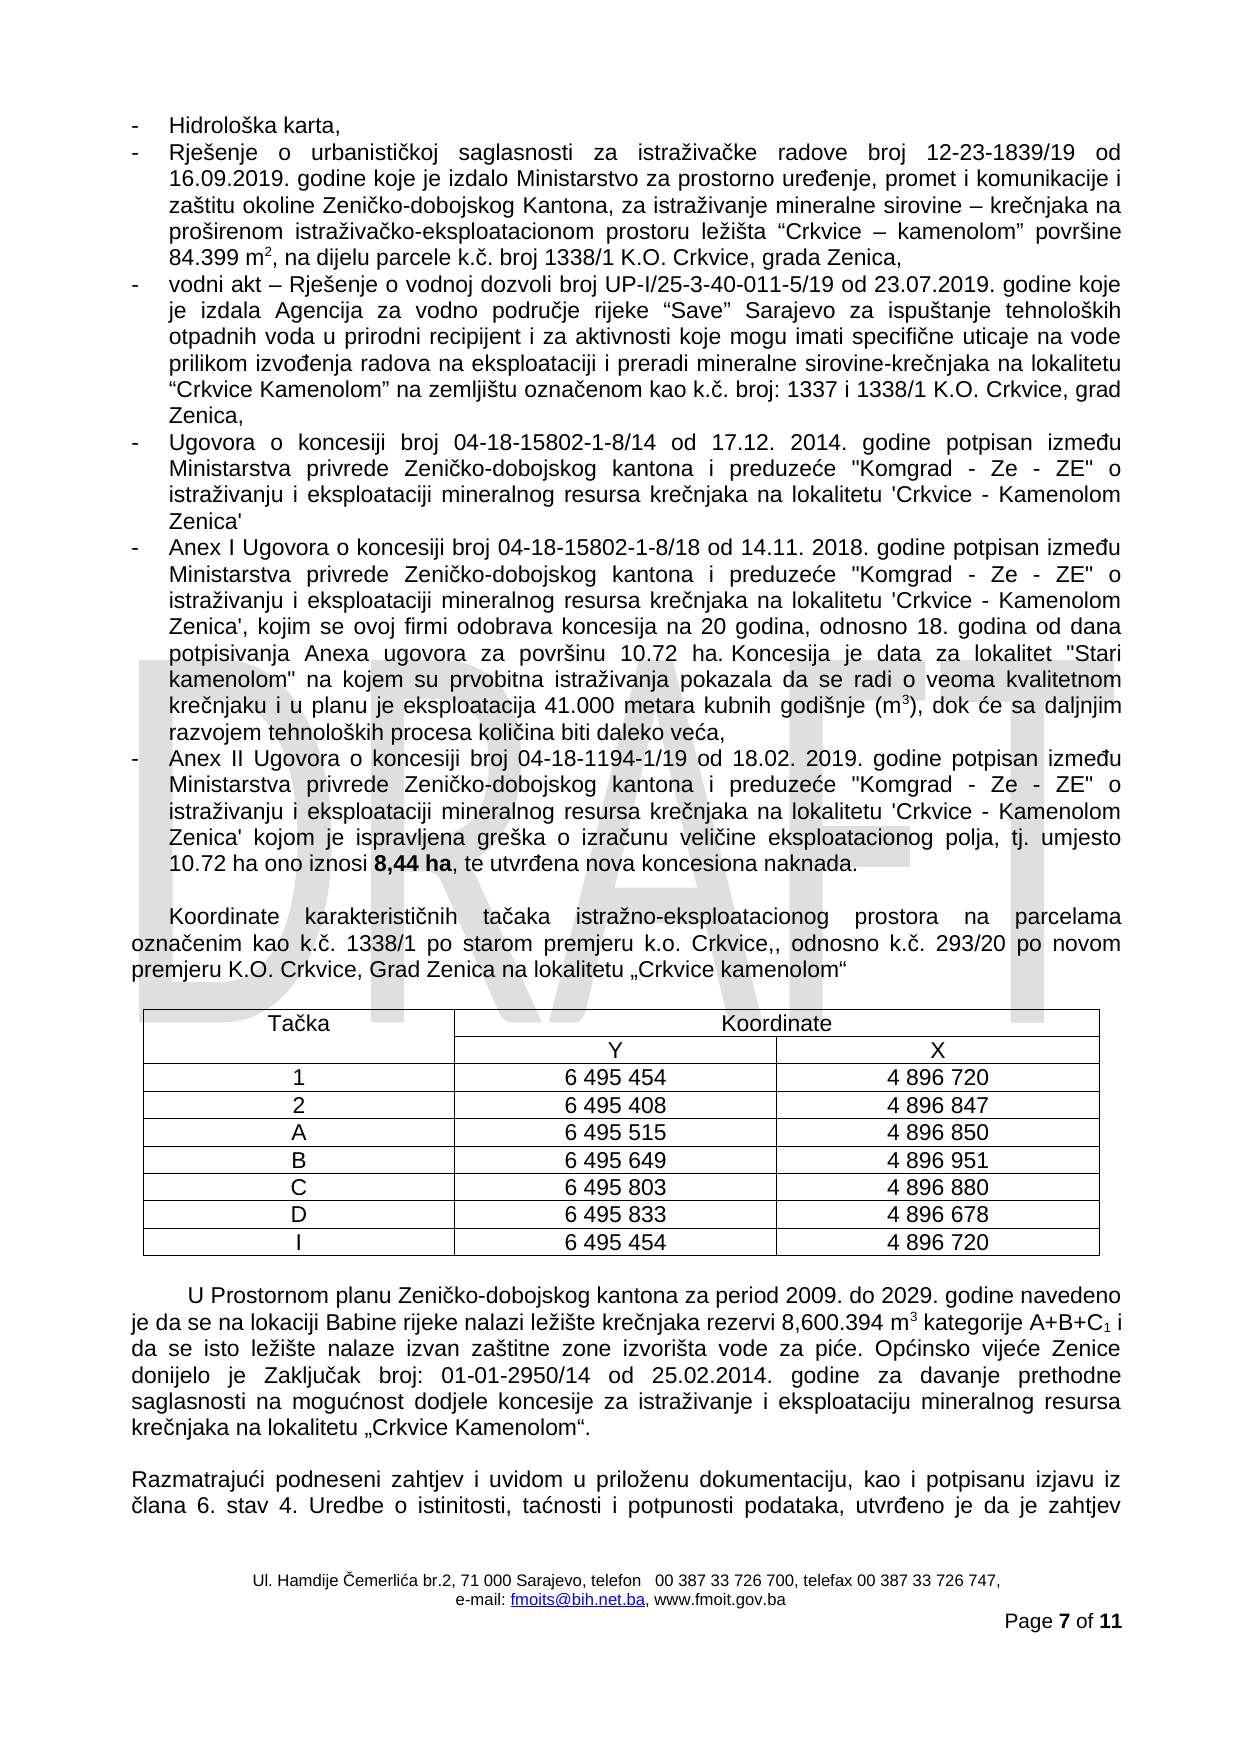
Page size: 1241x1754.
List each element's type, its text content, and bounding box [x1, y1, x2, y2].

table_cell 6 495 454 [455, 1064, 776, 1091]
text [131, 1466, 1122, 1518]
table_cell 4 896 951 [777, 1147, 1099, 1173]
table_cell C [144, 1174, 454, 1200]
table_cell 4 896 678 [777, 1201, 1099, 1228]
table_cell 2 [144, 1092, 454, 1118]
text Koordinate karakterističnih tačaka istražno-eksploatacionog prostora na parcelama označenim kao k.č. 1338/1 po starom premjeru k.o. Crkvice,, odnosno k.č. 293/20 po novom premjeru K.O. Crkvice, Grad Zenica na lokalitetu „Crkvice kamenolom“ [131, 903, 1122, 982]
table_cell 6 495 803 [455, 1174, 776, 1200]
table_cell 4 896 720 [777, 1064, 1099, 1091]
table_cell 6 495 833 [455, 1201, 776, 1228]
table_cell 6 495 454 [455, 1229, 776, 1255]
table_cell A [144, 1119, 454, 1146]
table_cell 4 896 720 [777, 1229, 1099, 1255]
table_cell 4 896 847 [777, 1092, 1099, 1118]
table_cell Y [455, 1037, 776, 1063]
table_header Koordinate [455, 1010, 1099, 1036]
text U Prostornom planu Zeničko-dobojskog kantona za period 2009. do 2029. godine navedeno je da se na lokaciji Babine rijeke nalazi ležište krečnjaka rezervi 8,600.394 m3 kategorije A+B+C1 i da se isto ležište nalaze izvan zaštitne zone izvorišta vode za piće. Općinsko vijeće Zenice donijelo je Zaključak broj: 01-01-2950/14 od 25.02.2014. godine za davanje prethodne saglasnosti na mogućnost dodjele koncesije za istraživanje i eksploataciju mineralnog resursa krečnjaka na lokalitetu „Crkvice Kamenolom“. [131, 1282, 1122, 1441]
table_cell 4 896 850 [777, 1119, 1099, 1146]
list Anex II Ugovora o koncesiji broj 04-18-1194-1/19 od 18.02. 2019. godine potpisan između Ministarstva privrede Zeničko-dobojskog kantona i preduzeće "Komgrad - Ze - ZE" o istraživanju i eksploataciji mineralnog resursa krečnjaka na lokalitetu 'Crkvice - Kamenolom Zenica' kojom je ispravljena greška o izračunu veličine eksploatacionog polja, tj. umjesto 10.72 ha ono iznosi 8,44 ha, te utvrđena nova koncesiona naknada. [131, 745, 1122, 877]
table_header Tačka [144, 1010, 454, 1063]
list Hidrološka karta, [131, 112, 1122, 139]
table_cell 6 495 408 [455, 1092, 776, 1118]
table_cell B [144, 1147, 454, 1173]
table_cell 6 495 515 [455, 1119, 776, 1146]
list Ugovora o koncesiji broj 04-18-15802-1-8/14 od 17.12. 2014. godine potpisan između Ministarstva privrede Zeničko-dobojskog kantona i preduzeće "Komgrad - Ze - ZE" o istraživanju i eksploataciji mineralnog resursa krečnjaka na lokalitetu 'Crkvice - Kamenolom Zenica' [131, 429, 1122, 534]
table_cell X [777, 1037, 1099, 1063]
list vodni akt – Rješenje o vodnoj dozvoli broj UP-I/25-3-40-011-5/19 od 23.07.2019. godine koje je izdala Agencija za vodno područje rijeke “Save” Sarajevo za ispuštanje tehnoloških otpadnih voda u prirodni recipijent i za aktivnosti koje mogu imati specifične uticaje na vode prilikom izvođenja radova na eksploataciji i preradi mineralne sirovine-krečnjaka na lokalitetu “Crkvice Kamenolom” na zemljištu označenom kao k.č. broj: 1337 i 1338/1 K.O. Crkvice, grad Zenica, [131, 271, 1122, 429]
table_cell 1 [144, 1064, 454, 1091]
list Rješenje o urbanističkoj saglasnosti za istraživačke radove broj 12-23-1839/19 od 16.09.2019. godine koje je izdalo Ministarstvo za prostorno uređenje, promet i komunikacije i zaštitu okoline Zeničko-dobojskog Kantona, za istraživanje mineralne sirovine – krečnjaka na proširenom istraživačko-eksploatacionom prostoru ležišta “Crkvice – kamenolom” površine 84.399 m2, na dijelu parcele k.č. broj 1338/1 K.O. Crkvice, grada Zenica, [131, 139, 1122, 271]
table_cell 6 495 649 [455, 1147, 776, 1173]
table_cell 4 896 880 [777, 1174, 1099, 1200]
list Anex I Ugovora o koncesiji broj 04-18-15802-1-8/18 od 14.11. 2018. godine potpisan između Ministarstva privrede Zeničko-dobojskog kantona i preduzeće "Komgrad - Ze - ZE" o istraživanju i eksploataciji mineralnog resursa krečnjaka na lokalitetu 'Crkvice - Kamenolom Zenica', kojim se ovoj firmi odobrava koncesija na 20 godina, odnosno 18. godina od dana potpisivanja Anexa ugovora za površinu 10.72 ha. Koncesija je data za lokalitet "Stari kamenolom" na kojem su prvobitna istraživanja pokazala da se radi o veoma kvalitetnom krečnjaku i u planu je eksploatacija 41.000 metara kubnih godišnje (m3), dok će sa daljnjim razvojem tehnoloških procesa količina biti daleko veća, [131, 534, 1122, 745]
table_cell D [144, 1201, 454, 1228]
table_cell I [144, 1229, 454, 1255]
